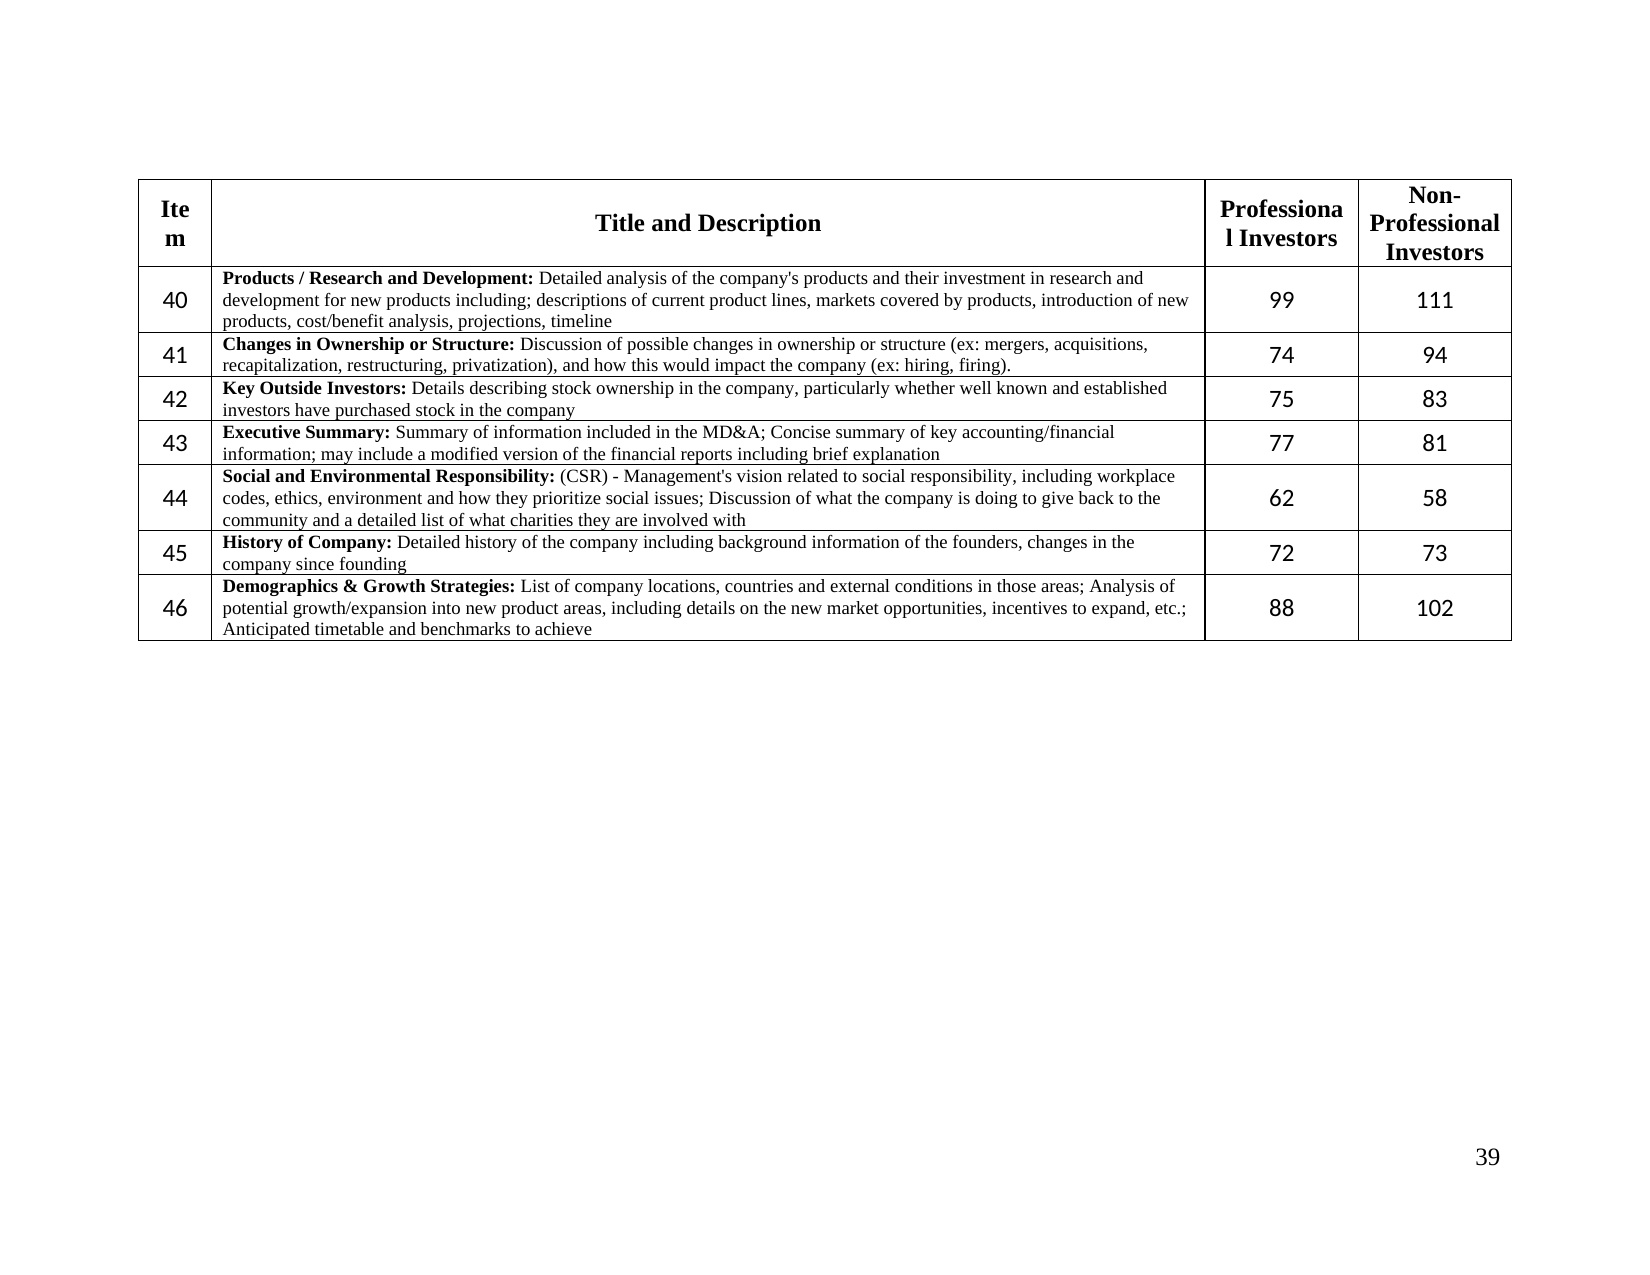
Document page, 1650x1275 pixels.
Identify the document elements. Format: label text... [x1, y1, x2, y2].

table_cell 94 [1359, 333, 1511, 376]
table_cell 88 [1206, 575, 1358, 640]
table_cell 75 [1206, 377, 1358, 420]
table_cell Changes in Ownership or Structure: Discussion of possible changes in ownership or structure (ex: mergers, acquisitions, recapitalization, restructuring, privatization), and how this would impact the company (ex: hiring, firing). [212, 333, 1204, 376]
table_cell 99 [1206, 267, 1358, 332]
table_cell History of Company: Detailed history of the company including background information of the founders, changes in the company since founding [212, 531, 1204, 574]
table_cell Social and Environmental Responsibility: (CSR) - Management's vision related to social responsibility, including workplace codes, ethics, environment and how they prioritize social issues; Discussion of what the company is doing to give back to the community and a detailed list of what charities they are involved with [212, 465, 1204, 530]
table_cell 81 [1359, 421, 1511, 464]
table_cell 72 [1206, 531, 1358, 574]
table_cell 41 [139, 333, 211, 376]
table_cell 111 [1359, 267, 1511, 332]
table_cell 58 [1359, 465, 1511, 530]
table_cell 45 [139, 531, 211, 574]
table_cell 42 [139, 377, 211, 420]
table_cell 62 [1206, 465, 1358, 530]
table_cell 102 [1359, 575, 1511, 640]
table_header Professional Investors [1206, 180, 1358, 266]
table_cell 74 [1206, 333, 1358, 376]
table_header Title and Description [212, 180, 1204, 266]
table_cell Key Outside Investors: Details describing stock ownership in the company, particularly whether well known and established investors have purchased stock in the company [212, 377, 1204, 420]
table_header Non-Professional Investors [1359, 180, 1511, 266]
table_header Item [139, 180, 211, 266]
table_cell Demographics & Growth Strategies: List of company locations, countries and external conditions in those areas; Analysis of potential growth/expansion into new product areas, including details on the new market opportunities, incentives to expand, etc.; Anticipated timetable and benchmarks to achieve [212, 575, 1204, 640]
table_cell 73 [1359, 531, 1511, 574]
table_cell 40 [139, 267, 211, 332]
table_cell 77 [1206, 421, 1358, 464]
table_cell 44 [139, 465, 211, 530]
table_cell 46 [139, 575, 211, 640]
table_cell 43 [139, 421, 211, 464]
table_cell 83 [1359, 377, 1511, 420]
table_cell Executive Summary: Summary of information included in the MD&A; Concise summary of key accounting/financial information; may include a modified version of the financial reports including brief explanation [212, 421, 1204, 464]
table_cell Products / Research and Development: Detailed analysis of the company's products and their investment in research and development for new products including; descriptions of current product lines, markets covered by products, introduction of new products, cost/benefit analysis, projections, timeline [212, 267, 1204, 332]
